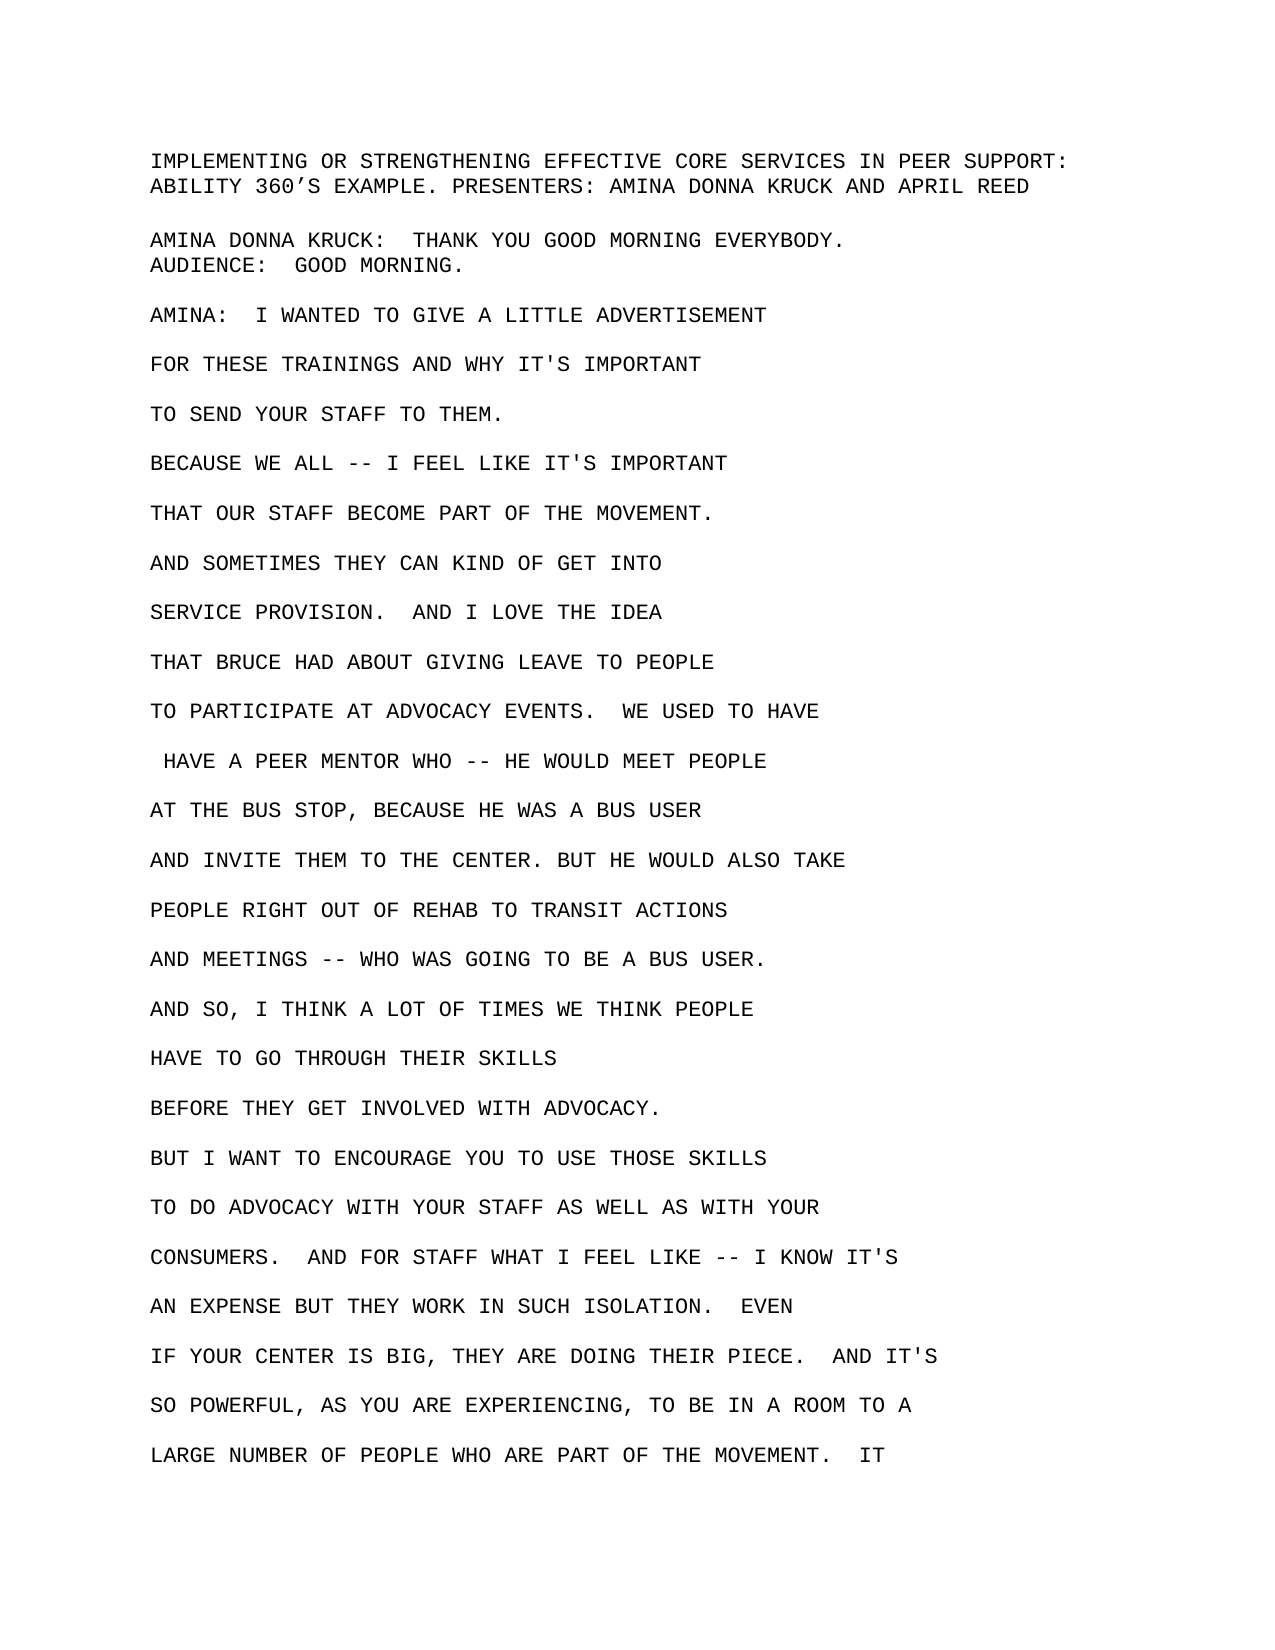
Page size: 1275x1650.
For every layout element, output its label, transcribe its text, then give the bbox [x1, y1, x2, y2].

text AND SOMETIMES THEY CAN KIND OF GET INTO [150, 552, 1125, 576]
text BECAUSE WE ALL -- I FEEL LIKE IT'S IMPORTANT [150, 452, 1125, 477]
text AN EXPENSE BUT THEY WORK IN SUCH ISOLATION. EVEN [150, 1295, 1125, 1320]
text SO POWERFUL, AS YOU ARE EXPERIENCING, TO BE IN A ROOM TO A [150, 1394, 1125, 1419]
text PEOPLE RIGHT OUT OF REHAB TO TRANSIT ACTIONS [150, 899, 1125, 923]
text AMINA: I WANTED TO GIVE A LITTLE ADVERTISEMENT [150, 304, 1125, 328]
text IF YOUR CENTER IS BIG, THEY ARE DOING THEIR PIECE. AND IT'S [150, 1345, 1125, 1370]
text HAVE TO GO THROUGH THEIR SKILLS [150, 1047, 1125, 1072]
text IMPLEMENTING OR STRENGTHENING EFFECTIVE CORE SERVICES IN PEER SUPPORT: ABILITY 360’S EXAMPLE. PRESENTERS: AMINA DONNA KRUCK AND APRIL REED [150, 150, 1125, 199]
text CONSUMERS. AND FOR STAFF WHAT I FEEL LIKE -- I KNOW IT'S [150, 1246, 1125, 1271]
text FOR THESE TRAININGS AND WHY IT'S IMPORTANT [150, 353, 1125, 378]
text BUT I WANT TO ENCOURAGE YOU TO USE THOSE SKILLS [150, 1147, 1125, 1171]
text BEFORE THEY GET INVOLVED WITH ADVOCACY. [150, 1097, 1125, 1122]
text AND MEETINGS -- WHO WAS GOING TO BE A BUS USER. [150, 948, 1125, 973]
text TO DO ADVOCACY WITH YOUR STAFF AS WELL AS WITH YOUR [150, 1196, 1125, 1221]
text AMINA DONNA KRUCK: THANK YOU GOOD MORNING EVERYBODY. [150, 229, 1125, 254]
text AND INVITE THEM TO THE CENTER. BUT HE WOULD ALSO TAKE [150, 849, 1125, 874]
text SERVICE PROVISION. AND I LOVE THE IDEA [150, 601, 1125, 626]
text THAT OUR STAFF BECOME PART OF THE MOVEMENT. [150, 502, 1125, 527]
text AT THE BUS STOP, BECAUSE HE WAS A BUS USER [150, 799, 1125, 824]
text LARGE NUMBER OF PEOPLE WHO ARE PART OF THE MOVEMENT. IT [150, 1444, 1125, 1469]
text AND SO, I THINK A LOT OF TIMES WE THINK PEOPLE [150, 998, 1125, 1023]
text TO SEND YOUR STAFF TO THEM. [150, 403, 1125, 428]
text HAVE A PEER MENTOR WHO -- HE WOULD MEET PEOPLE [150, 750, 1125, 775]
text TO PARTICIPATE AT ADVOCACY EVENTS. WE USED TO HAVE [150, 700, 1125, 725]
text AUDIENCE: GOOD MORNING. [150, 254, 1125, 279]
text THAT BRUCE HAD ABOUT GIVING LEAVE TO PEOPLE [150, 651, 1125, 676]
